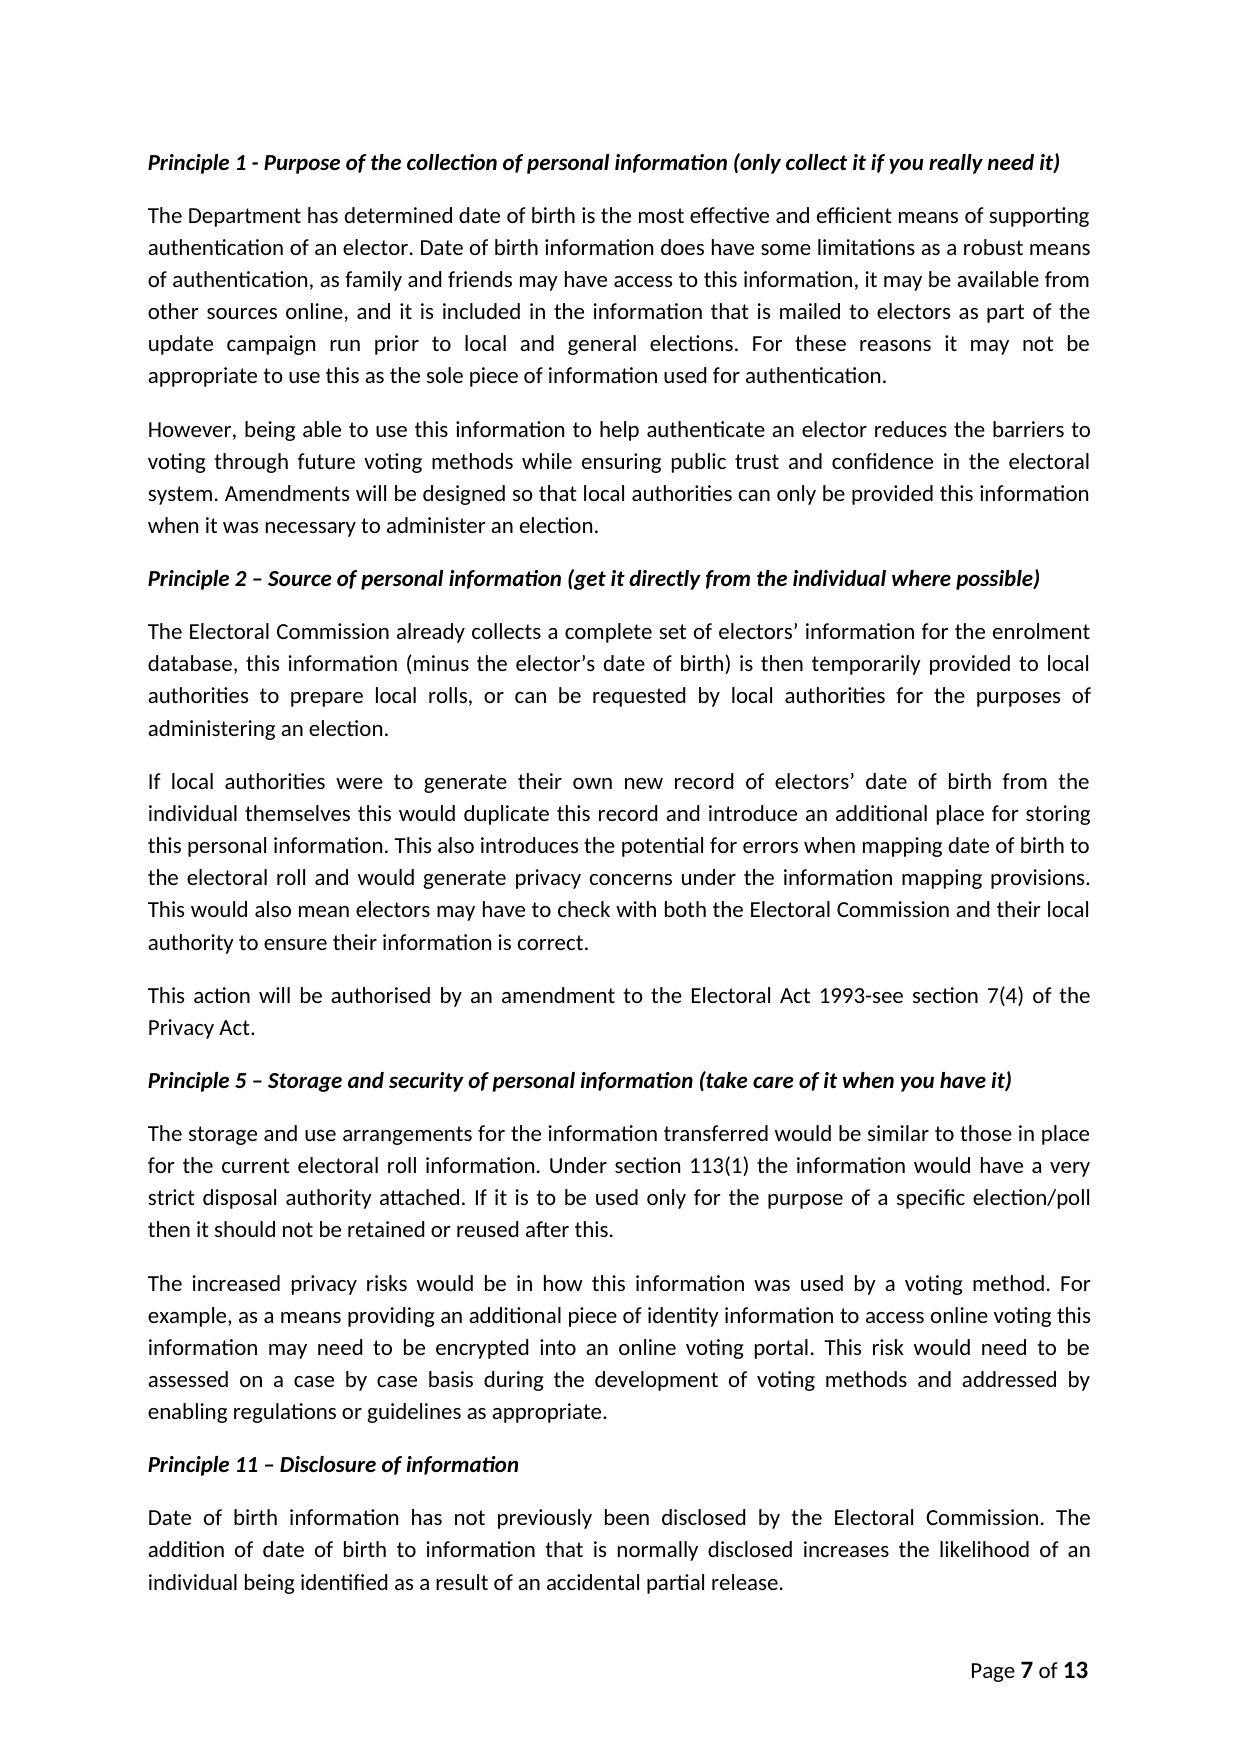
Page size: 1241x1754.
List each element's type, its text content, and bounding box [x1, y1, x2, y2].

text If local authorities were to generate their own new record of electors’ date of birth from the individual themselves this would duplicate this record and introduce an additional place for storing this personal information. This also introduces the potential for errors when mapping date of birth to the electoral roll and would generate privacy concerns under the information mapping provisions. This would also mean electors may have to check with both the Electoral Commission and their local authority to ensure their information is correct. [148, 767, 1092, 956]
text The increased privacy risks would be in how this information was used by a voting method. For example, as a means providing an additional piece of identity information to access online voting this information may need to be encrypted into an online voting portal. This risk would need to be assessed on a case by case basis during the development of voting methods and addressed by enabling regulations or guidelines as appropriate. [148, 1269, 1092, 1425]
text The storage and use arrangements for the information transferred would be similar to those in place for the current electoral roll information. Under section 113(1) the information would have a very strict disposal authority attached. If it is to be used only for the purpose of a specific election/poll then it should not be retained or reused after this. [148, 1119, 1092, 1244]
text However, being able to use this information to help authenticate an elector reduces the barriers to voting through future voting methods while ensuring public trust and confidence in the electoral system. Amendments will be designed so that local authorities can only be provided this information when it was necessary to administer an election. [148, 415, 1092, 539]
text Principle 5 – Storage and security of personal information (take care of it when you have it) [148, 1066, 1092, 1094]
text The Electoral Commission already collects a complete set of electors’ information for the enrolment database, this information (minus the elector’s date of birth) is then temporarily provided to local authorities to prepare local rolls, or can be requested by local authorities for the purposes of administering an election. [148, 617, 1092, 742]
text The Department has determined date of birth is the most effective and efficient means of supporting authentication of an elector. Date of birth information does have some limitations as a robust means of authentication, as family and friends may have access to this information, it may be available from other sources online, and it is included in the information that is mailed to electors as part of the update campaign run prior to local and general elections. For these reasons it may not be appropriate to use this as the sole piece of information used for authentication. [148, 201, 1092, 390]
text This action will be authorised by an amendment to the Electoral Act 1993-see section 7(4) of the Privacy Act. [148, 981, 1092, 1041]
text Principle 11 – Disclosure of information [148, 1450, 1092, 1478]
text Principle 1 - Purpose of the collection of personal information (only collect it if you really need it) [148, 148, 1092, 176]
text Date of birth information has not previously been disclosed by the Electoral Commission. The addition of date of birth to information that is normally disclosed increases the likelihood of an individual being identified as a result of an accidental partial release. [148, 1503, 1092, 1596]
text Principle 2 – Source of personal information (get it directly from the individual where possible) [148, 564, 1092, 592]
